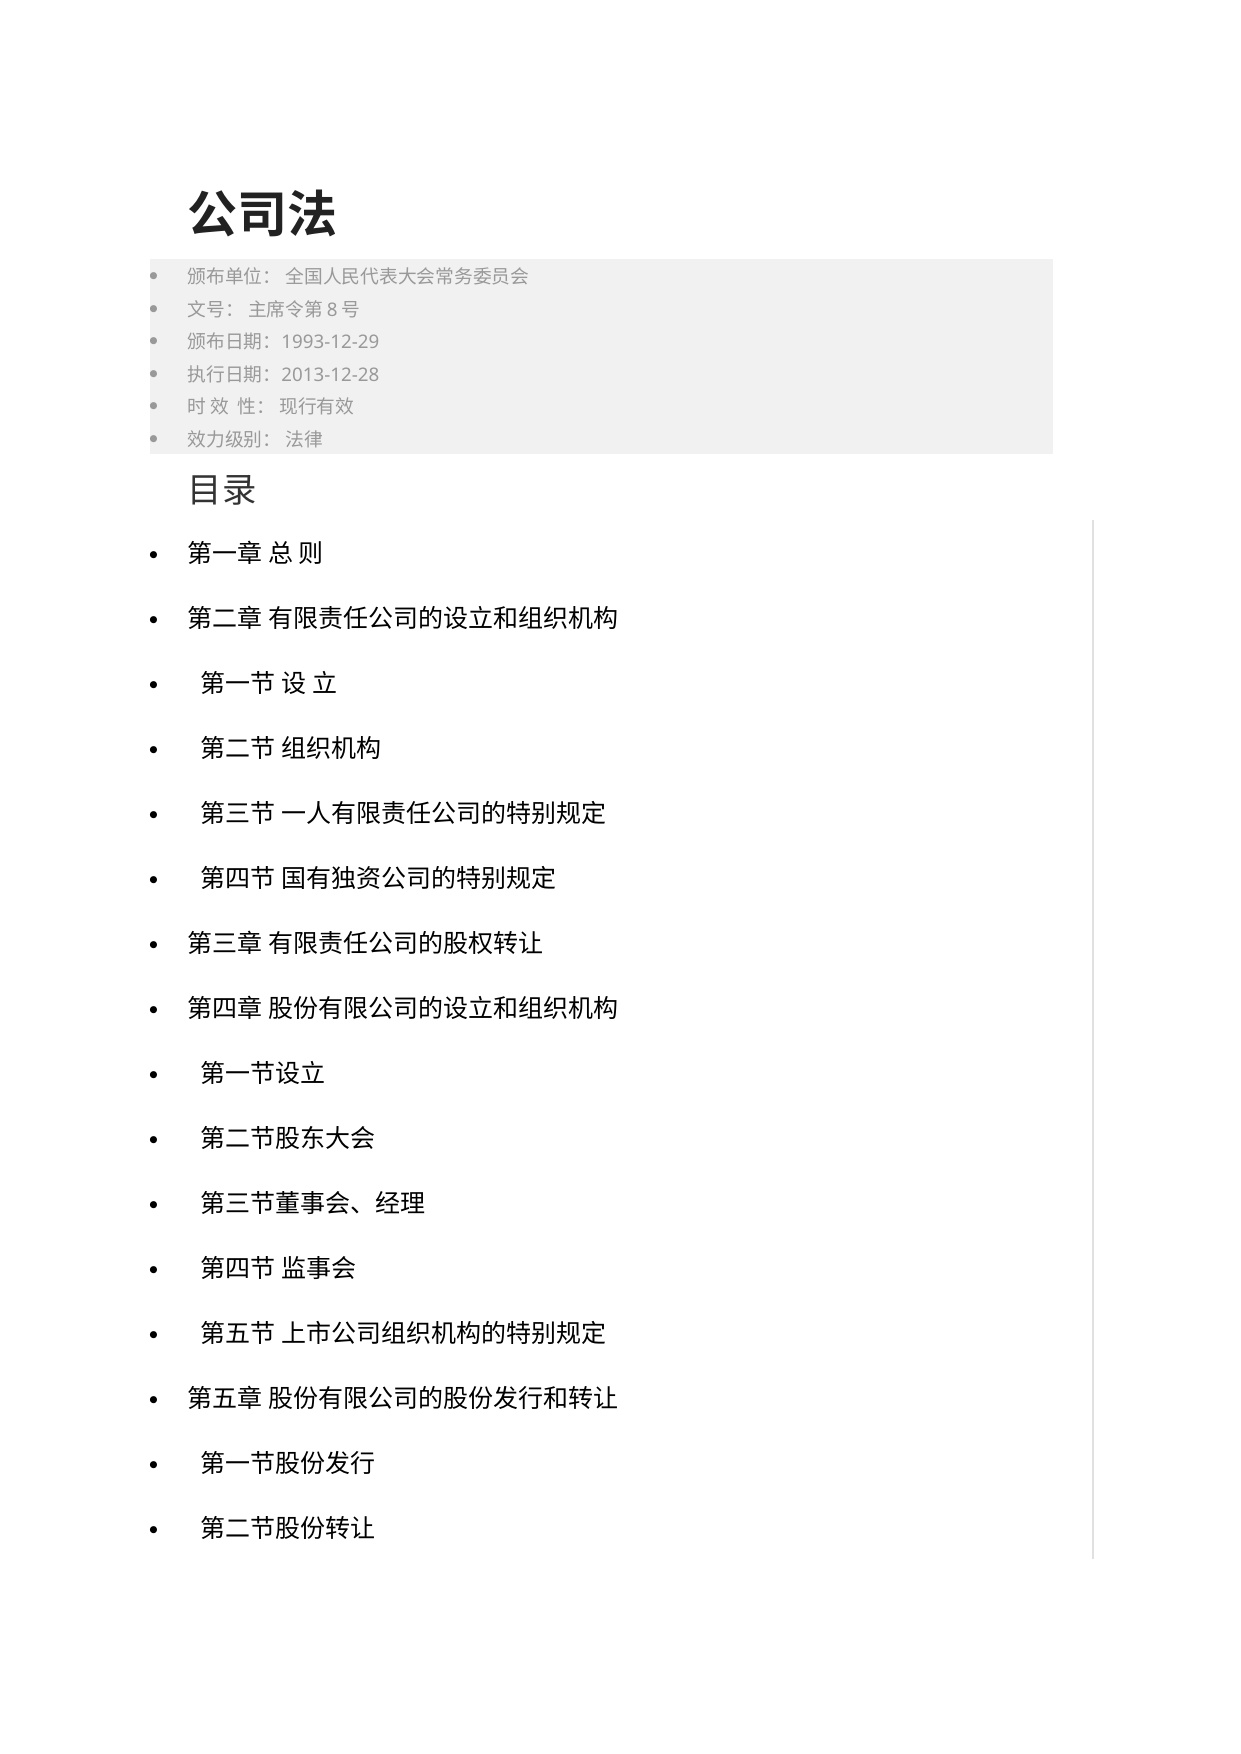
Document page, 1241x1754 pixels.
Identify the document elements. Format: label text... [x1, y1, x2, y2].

text 公司法 [187, 162, 1053, 259]
list 第三节 一人有限责任公司的特别规定 [150, 779, 1092, 844]
list 第二节股份转让 [150, 1494, 1092, 1559]
list 效力级别： 法律 [150, 422, 1053, 454]
list 第一节 设 立 [150, 649, 1092, 714]
list 第二章 有限责任公司的设立和组织机构 [150, 584, 1092, 649]
list 第一节设立 [150, 1039, 1092, 1104]
list 执行日期：2013-12-28 [150, 357, 1053, 389]
list 第二节股东大会 [150, 1104, 1092, 1169]
list 第五章 股份有限公司的股份发行和转让 [150, 1364, 1092, 1429]
list 第四章 股份有限公司的设立和组织机构 [150, 974, 1092, 1039]
list 第三节董事会、经理 [150, 1169, 1092, 1234]
text 目录 [187, 454, 1053, 519]
list 时 效 性： 现行有效 [150, 389, 1053, 422]
list 第二节 组织机构 [150, 714, 1092, 779]
list 第一章 总 则 [150, 519, 1093, 584]
list 第四节 国有独资公司的特别规定 [150, 844, 1092, 909]
list 第一节股份发行 [150, 1429, 1092, 1494]
list 第四节 监事会 [150, 1234, 1092, 1299]
list 文号： 主席令第8号 [150, 292, 1053, 324]
list 颁布日期：1993-12-29 [150, 324, 1053, 357]
list 第五节 上市公司组织机构的特别规定 [150, 1299, 1092, 1364]
list 颁布单位： 全国人民代表大会常务委员会 [150, 259, 1053, 292]
list 第三章 有限责任公司的股权转让 [150, 909, 1092, 974]
